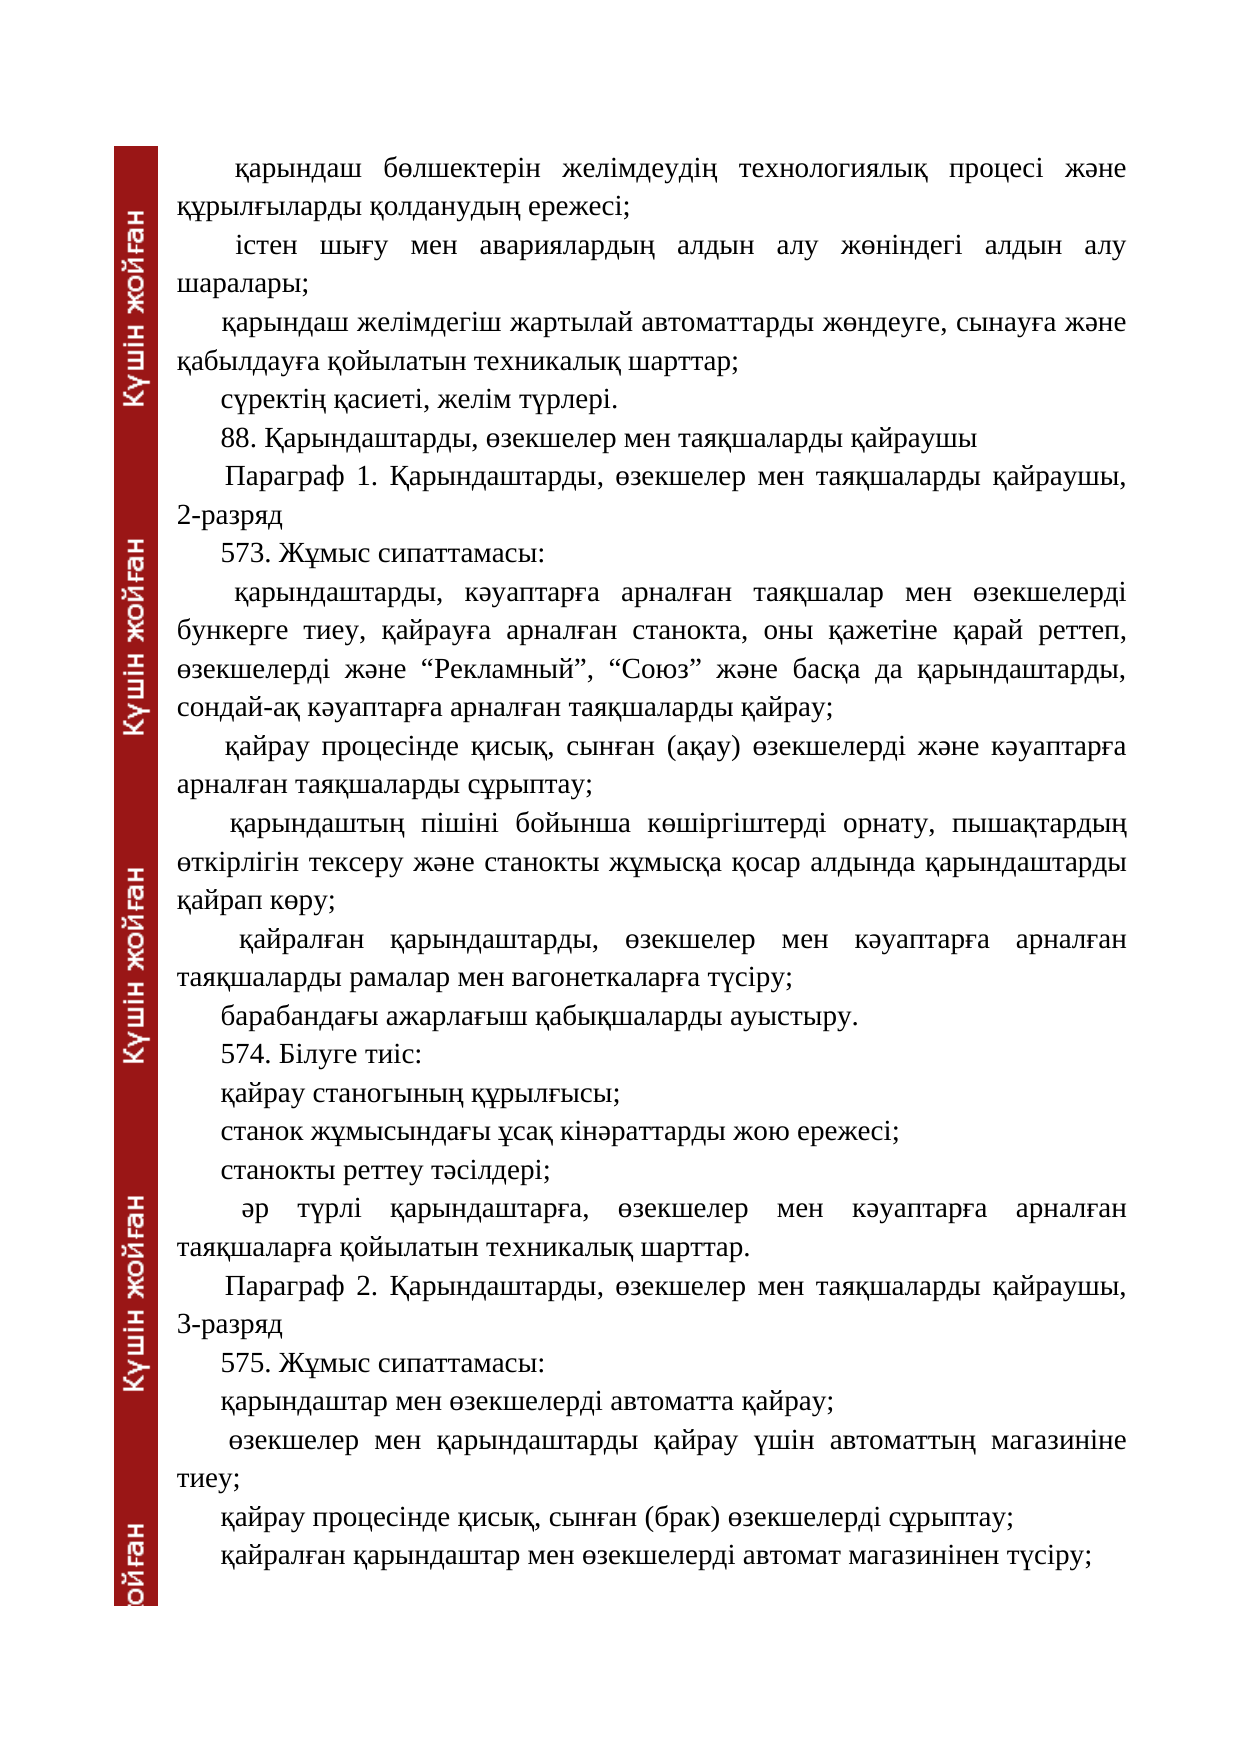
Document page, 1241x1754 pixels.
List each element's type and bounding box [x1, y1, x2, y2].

picture [114, 146, 158, 150]
picture [114, 1571, 158, 1606]
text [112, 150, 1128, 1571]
